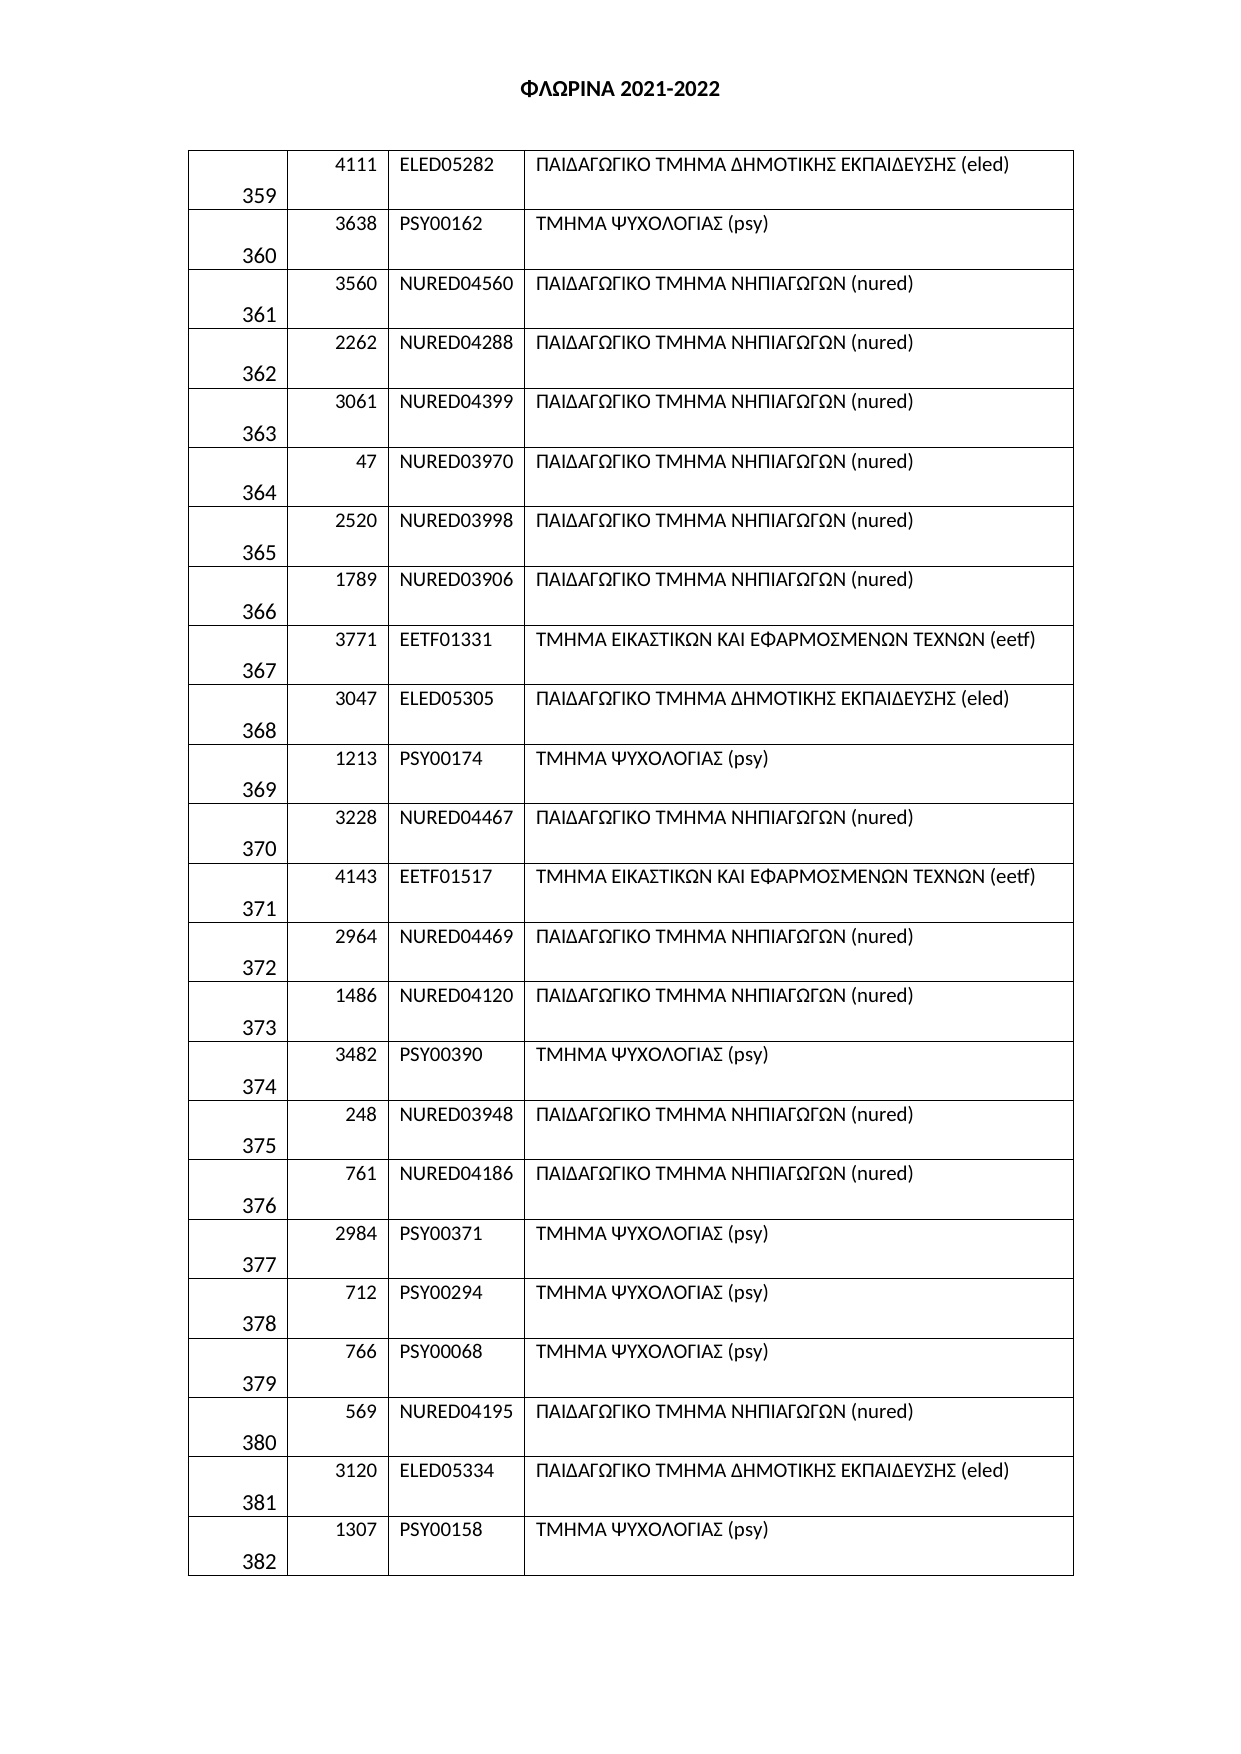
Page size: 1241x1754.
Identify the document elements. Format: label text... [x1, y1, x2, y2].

table_cell 366 [189, 567, 287, 625]
table_cell NURED04195 [389, 1398, 524, 1456]
table_cell 361 [189, 270, 287, 328]
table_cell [525, 1457, 1073, 1516]
table_cell 367 [189, 626, 287, 684]
table_cell 365 [189, 507, 287, 566]
table_cell NURED04467 [389, 804, 524, 862]
table_cell 2262 [288, 329, 388, 387]
table_cell ΠΑΙΔΑΓΩΓΙΚΟ ΤΜΗΜΑ ΝΗΠΙΑΓΩΓΩΝ (nured) [525, 329, 1073, 387]
table_cell 4111 [288, 151, 388, 209]
table_cell ΠΑΙΔΑΓΩΓΙΚΟ ΤΜΗΜΑ ΝΗΠΙΑΓΩΓΩΝ (nured) [525, 1398, 1073, 1456]
table_cell 378 [189, 1279, 287, 1337]
table_cell 3638 [288, 210, 388, 269]
table_cell 377 [189, 1220, 287, 1278]
table_cell NURED04288 [389, 329, 524, 387]
table_cell 373 [189, 982, 287, 1041]
table_cell ΠΑΙΔΑΓΩΓΙΚΟ ΤΜΗΜΑ ΝΗΠΙΑΓΩΓΩΝ (nured) [525, 1160, 1073, 1219]
table_cell 3061 [288, 389, 388, 447]
table_cell 766 [288, 1339, 388, 1397]
table_cell 2984 [288, 1220, 388, 1278]
table_cell ΠΑΙΔΑΓΩΓΙΚΟ ΤΜΗΜΑ ΝΗΠΙΑΓΩΓΩΝ (nured) [525, 448, 1073, 506]
table_cell ΠΑΙΔΑΓΩΓΙΚΟ ΤΜΗΜΑ ΝΗΠΙΑΓΩΓΩΝ (nured) [525, 804, 1073, 862]
table_cell 382 [189, 1517, 287, 1575]
table_cell ΠΑΙΔΑΓΩΓΙΚΟ ΤΜΗΜΑ ΝΗΠΙΑΓΩΓΩΝ (nured) [525, 507, 1073, 566]
table_cell ΠΑΙΔΑΓΩΓΙΚΟ ΤΜΗΜΑ ΔΗΜΟΤΙΚΗΣ ΕΚΠΑΙΔΕΥΣΗΣ (eled) [525, 685, 1073, 744]
table_cell 3482 [288, 1042, 388, 1100]
table_cell 569 [288, 1398, 388, 1456]
table_cell 3560 [288, 270, 388, 328]
table_cell PSY00158 [389, 1517, 524, 1575]
table_cell 381 [189, 1457, 287, 1516]
table_cell 364 [189, 448, 287, 506]
table_cell PSY00294 [389, 1279, 524, 1337]
table_cell ΠΑΙΔΑΓΩΓΙΚΟ ΤΜΗΜΑ ΝΗΠΙΑΓΩΓΩΝ (nured) [525, 982, 1073, 1041]
table_cell NURED03970 [389, 448, 524, 506]
table_cell 375 [189, 1101, 287, 1159]
table_cell EETF01517 [389, 864, 524, 922]
table_cell 368 [189, 685, 287, 744]
table_cell PSY00390 [389, 1042, 524, 1100]
table_cell 380 [189, 1398, 287, 1456]
table_cell 379 [189, 1339, 287, 1397]
table_cell ΠΑΙΔΑΓΩΓΙΚΟ ΤΜΗΜΑ ΝΗΠΙΑΓΩΓΩΝ (nured) [525, 1101, 1073, 1159]
table_cell ΠΑΙΔΑΓΩΓΙΚΟ ΤΜΗΜΑ ΝΗΠΙΑΓΩΓΩΝ (nured) [525, 567, 1073, 625]
table_cell ΤΜΗΜΑ ΕΙΚΑΣΤΙΚΩΝ ΚΑΙ ΕΦΑΡΜΟΣΜΕΝΩΝ ΤΕΧΝΩΝ (eetf) [525, 626, 1073, 684]
table_cell 359 [189, 151, 287, 209]
table_cell NURED03998 [389, 507, 524, 566]
table_cell EETF01331 [389, 626, 524, 684]
table_cell PSY00174 [389, 745, 524, 803]
table_cell 4143 [288, 864, 388, 922]
table_cell 3228 [288, 804, 388, 862]
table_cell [525, 151, 1073, 209]
table_cell PSY00068 [389, 1339, 524, 1397]
table_cell 248 [288, 1101, 388, 1159]
table_cell 761 [288, 1160, 388, 1219]
table_cell ΤΜΗΜΑ ΨΥΧΟΛΟΓΙΑΣ (psy) [525, 1339, 1073, 1397]
table_cell NURED04186 [389, 1160, 524, 1219]
table_cell ΤΜΗΜΑ ΨΥΧΟΛΟΓΙΑΣ (psy) [525, 745, 1073, 803]
table_cell ΤΜΗΜΑ ΨΥΧΟΛΟΓΙΑΣ (psy) [525, 210, 1073, 269]
table_cell ΤΜΗΜΑ ΨΥΧΟΛΟΓΙΑΣ (psy) [525, 1042, 1073, 1100]
table_cell ELED05282 [389, 151, 524, 209]
table_cell 47 [288, 448, 388, 506]
table_cell 362 [189, 329, 287, 387]
table_cell ELED05334 [389, 1457, 524, 1516]
table_cell 372 [189, 923, 287, 981]
table_cell 370 [189, 804, 287, 862]
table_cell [525, 1517, 1073, 1575]
table_cell ΤΜΗΜΑ ΨΥΧΟΛΟΓΙΑΣ (psy) [525, 1279, 1073, 1337]
table_cell NURED04120 [389, 982, 524, 1041]
table_cell NURED03906 [389, 567, 524, 625]
table_cell 3771 [288, 626, 388, 684]
table_cell 712 [288, 1279, 388, 1337]
table_cell ΤΜΗΜΑ ΕΙΚΑΣΤΙΚΩΝ ΚΑΙ ΕΦΑΡΜΟΣΜΕΝΩΝ ΤΕΧΝΩΝ (eetf) [525, 864, 1073, 922]
table_cell 369 [189, 745, 287, 803]
table_cell NURED04469 [389, 923, 524, 981]
table_cell 376 [189, 1160, 287, 1219]
table_cell 1789 [288, 567, 388, 625]
table_cell 360 [189, 210, 287, 269]
table_cell 2520 [288, 507, 388, 566]
table_cell ΤΜΗΜΑ ΨΥΧΟΛΟΓΙΑΣ (psy) [525, 1220, 1073, 1278]
table_cell ΠΑΙΔΑΓΩΓΙΚΟ ΤΜΗΜΑ ΝΗΠΙΑΓΩΓΩΝ (nured) [525, 923, 1073, 981]
table_cell 371 [189, 864, 287, 922]
table_cell NURED04560 [389, 270, 524, 328]
table_cell 3047 [288, 685, 388, 744]
table_cell 2964 [288, 923, 388, 981]
table_cell ELED05305 [389, 685, 524, 744]
table_cell PSY00371 [389, 1220, 524, 1278]
table_cell 374 [189, 1042, 287, 1100]
table_cell 1213 [288, 745, 388, 803]
table_cell 1307 [288, 1517, 388, 1575]
table_cell 1486 [288, 982, 388, 1041]
table_cell 363 [189, 389, 287, 447]
table_cell PSY00162 [389, 210, 524, 269]
table_cell NURED03948 [389, 1101, 524, 1159]
table_cell ΠΑΙΔΑΓΩΓΙΚΟ ΤΜΗΜΑ ΝΗΠΙΑΓΩΓΩΝ (nured) [525, 270, 1073, 328]
table_cell NURED04399 [389, 389, 524, 447]
table_cell 3120 [288, 1457, 388, 1516]
table_cell ΠΑΙΔΑΓΩΓΙΚΟ ΤΜΗΜΑ ΝΗΠΙΑΓΩΓΩΝ (nured) [525, 389, 1073, 447]
